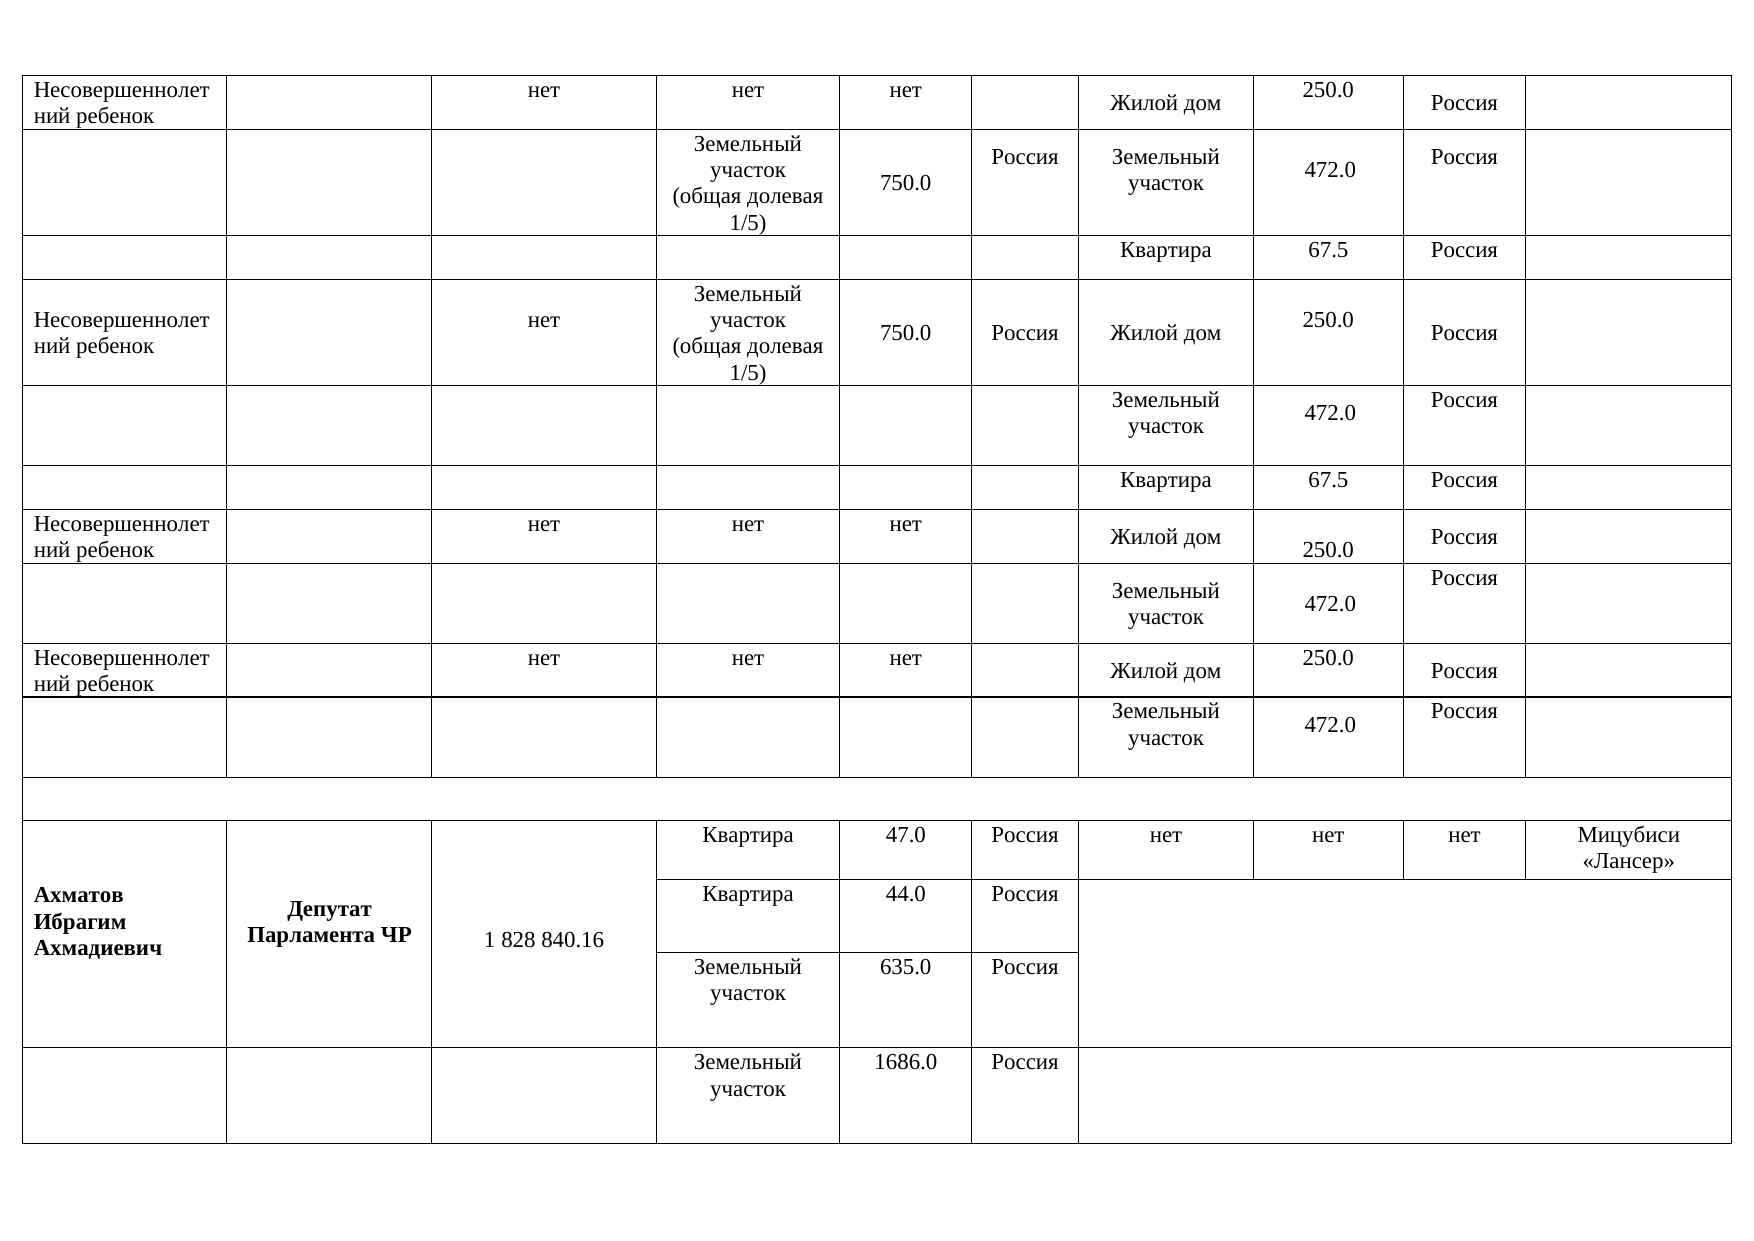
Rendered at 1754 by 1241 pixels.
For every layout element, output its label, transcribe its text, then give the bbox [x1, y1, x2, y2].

table_cell Земельный участок [1079, 564, 1253, 643]
table_cell [432, 466, 656, 509]
table_cell 250.0 [1254, 510, 1403, 563]
table_cell [972, 466, 1078, 509]
table_cell 472.0 [1254, 698, 1403, 777]
table_cell Земельный участок [1079, 698, 1253, 777]
table_cell [227, 466, 431, 509]
table_cell [432, 1048, 656, 1143]
table_cell [227, 644, 431, 696]
table_cell [227, 130, 431, 235]
table_cell Россия [972, 1048, 1078, 1143]
table_cell Россия [1404, 466, 1525, 509]
table_cell [23, 130, 226, 235]
table_cell [1079, 1048, 1731, 1143]
table_cell [227, 236, 431, 279]
table_cell [1526, 386, 1731, 465]
table_cell [657, 236, 839, 279]
table_cell [1079, 880, 1731, 1047]
table_cell 472.0 [1254, 564, 1403, 643]
table_cell нет [657, 644, 839, 696]
table_cell [1526, 280, 1731, 385]
table_cell [972, 76, 1078, 129]
table_cell 47.0 [840, 821, 971, 879]
table_cell Депутат Парламента ЧР [227, 821, 431, 1047]
table_cell [23, 236, 226, 279]
table_cell Россия [972, 130, 1078, 235]
table_cell Россия [1404, 386, 1525, 465]
table_cell Земельный участок [657, 953, 839, 1047]
table_cell [432, 130, 656, 235]
table_cell [1526, 236, 1731, 279]
table_cell Несовершеннолетний ребенок [23, 644, 226, 696]
table_cell 1 828 840.16 [432, 821, 656, 1047]
table_cell нет [1404, 821, 1525, 879]
table_cell [227, 280, 431, 385]
table_cell [972, 236, 1078, 279]
table_cell 750.0 [840, 280, 971, 385]
table_cell [227, 510, 431, 563]
table_cell 472.0 [1254, 386, 1403, 465]
table_cell Квартира [657, 880, 839, 952]
table_cell Земельный участок (общая долевая 1/5) [657, 130, 839, 235]
table_cell нет [432, 280, 656, 385]
table_cell [1526, 130, 1731, 235]
table_cell Земельный участок [1079, 130, 1253, 235]
table_cell Россия [1404, 698, 1525, 777]
table_cell [23, 1048, 226, 1143]
table_cell Россия [1404, 510, 1525, 563]
table_cell Россия [1404, 236, 1525, 279]
table_cell Россия [1404, 76, 1525, 129]
table_cell [1526, 76, 1731, 129]
table_cell 250.0 [1254, 76, 1403, 129]
table_cell нет [657, 510, 839, 563]
table_cell 44.0 [840, 880, 971, 952]
table_cell [972, 698, 1078, 777]
table_cell [657, 386, 839, 465]
table_cell Мицубиси «Лансер» [1526, 821, 1731, 879]
table_cell Несовершеннолетний ребенок [23, 76, 226, 129]
table_cell 67.5 [1254, 236, 1403, 279]
table_cell [1526, 510, 1731, 563]
table_cell Жилой дом [1079, 510, 1253, 563]
table_cell Квартира [1079, 466, 1253, 509]
table_cell [657, 698, 839, 777]
table_cell нет [840, 510, 971, 563]
table_cell Квартира [657, 821, 839, 879]
table_cell Россия [1404, 130, 1525, 235]
table_cell [23, 386, 226, 465]
table_cell [972, 644, 1078, 696]
table_cell нет [1254, 821, 1403, 879]
table_cell Земельный участок [1079, 386, 1253, 465]
table_cell [972, 510, 1078, 563]
table_cell 635.0 [840, 953, 971, 1047]
table_cell 750.0 [840, 130, 971, 235]
table_cell [1526, 564, 1731, 643]
table_cell [657, 564, 839, 643]
table_cell [23, 564, 226, 643]
table_cell Ахматов Ибрагим Ахмадиевич [23, 821, 226, 1047]
table_cell [840, 698, 971, 777]
table_cell [840, 386, 971, 465]
table_cell Несовершеннолетний ребенок [23, 280, 226, 385]
table_cell 250.0 [1254, 280, 1403, 385]
table_cell [840, 564, 971, 643]
table_cell [432, 386, 656, 465]
table_cell [972, 386, 1078, 465]
table_cell нет [432, 510, 656, 563]
table_cell [432, 698, 656, 777]
table_cell нет [432, 644, 656, 696]
table_cell Россия [1404, 280, 1525, 385]
table_cell [1526, 644, 1731, 696]
table_cell [840, 236, 971, 279]
table_cell [23, 778, 1731, 820]
table_cell Россия [1404, 564, 1525, 643]
table_cell 250.0 [1254, 644, 1403, 696]
table_cell Земельный участок [657, 1048, 839, 1143]
table_cell [432, 564, 656, 643]
table_cell [227, 386, 431, 465]
table_cell Россия [972, 880, 1078, 952]
table_cell Россия [972, 953, 1078, 1047]
table_cell Жилой дом [1079, 644, 1253, 696]
table_cell [23, 466, 226, 509]
table_cell Земельный участок (общая долевая 1/5) [657, 280, 839, 385]
table_cell [840, 466, 971, 509]
table_cell нет [1079, 821, 1253, 879]
table_cell Россия [1404, 644, 1525, 696]
table_cell нет [657, 76, 839, 129]
table_cell Россия [972, 280, 1078, 385]
table_cell [227, 698, 431, 777]
table_cell [1526, 466, 1731, 509]
table_cell Жилой дом [1079, 76, 1253, 129]
table_cell Квартира [1079, 236, 1253, 279]
table_cell [432, 236, 656, 279]
table_cell 472.0 [1254, 130, 1403, 235]
table_cell Россия [972, 821, 1078, 879]
table_cell 1686.0 [840, 1048, 971, 1143]
table_cell нет [840, 644, 971, 696]
table_cell [972, 564, 1078, 643]
table_cell 67.5 [1254, 466, 1403, 509]
table_cell [1526, 698, 1731, 777]
table_cell [227, 564, 431, 643]
table_cell [23, 698, 226, 777]
table_cell нет [432, 76, 656, 129]
table_cell нет [840, 76, 971, 129]
table_cell [657, 466, 839, 509]
table_cell Несовершеннолетний ребенок [23, 510, 226, 563]
table_cell [227, 76, 431, 129]
table_cell [227, 1048, 431, 1143]
table_cell Жилой дом [1079, 280, 1253, 385]
